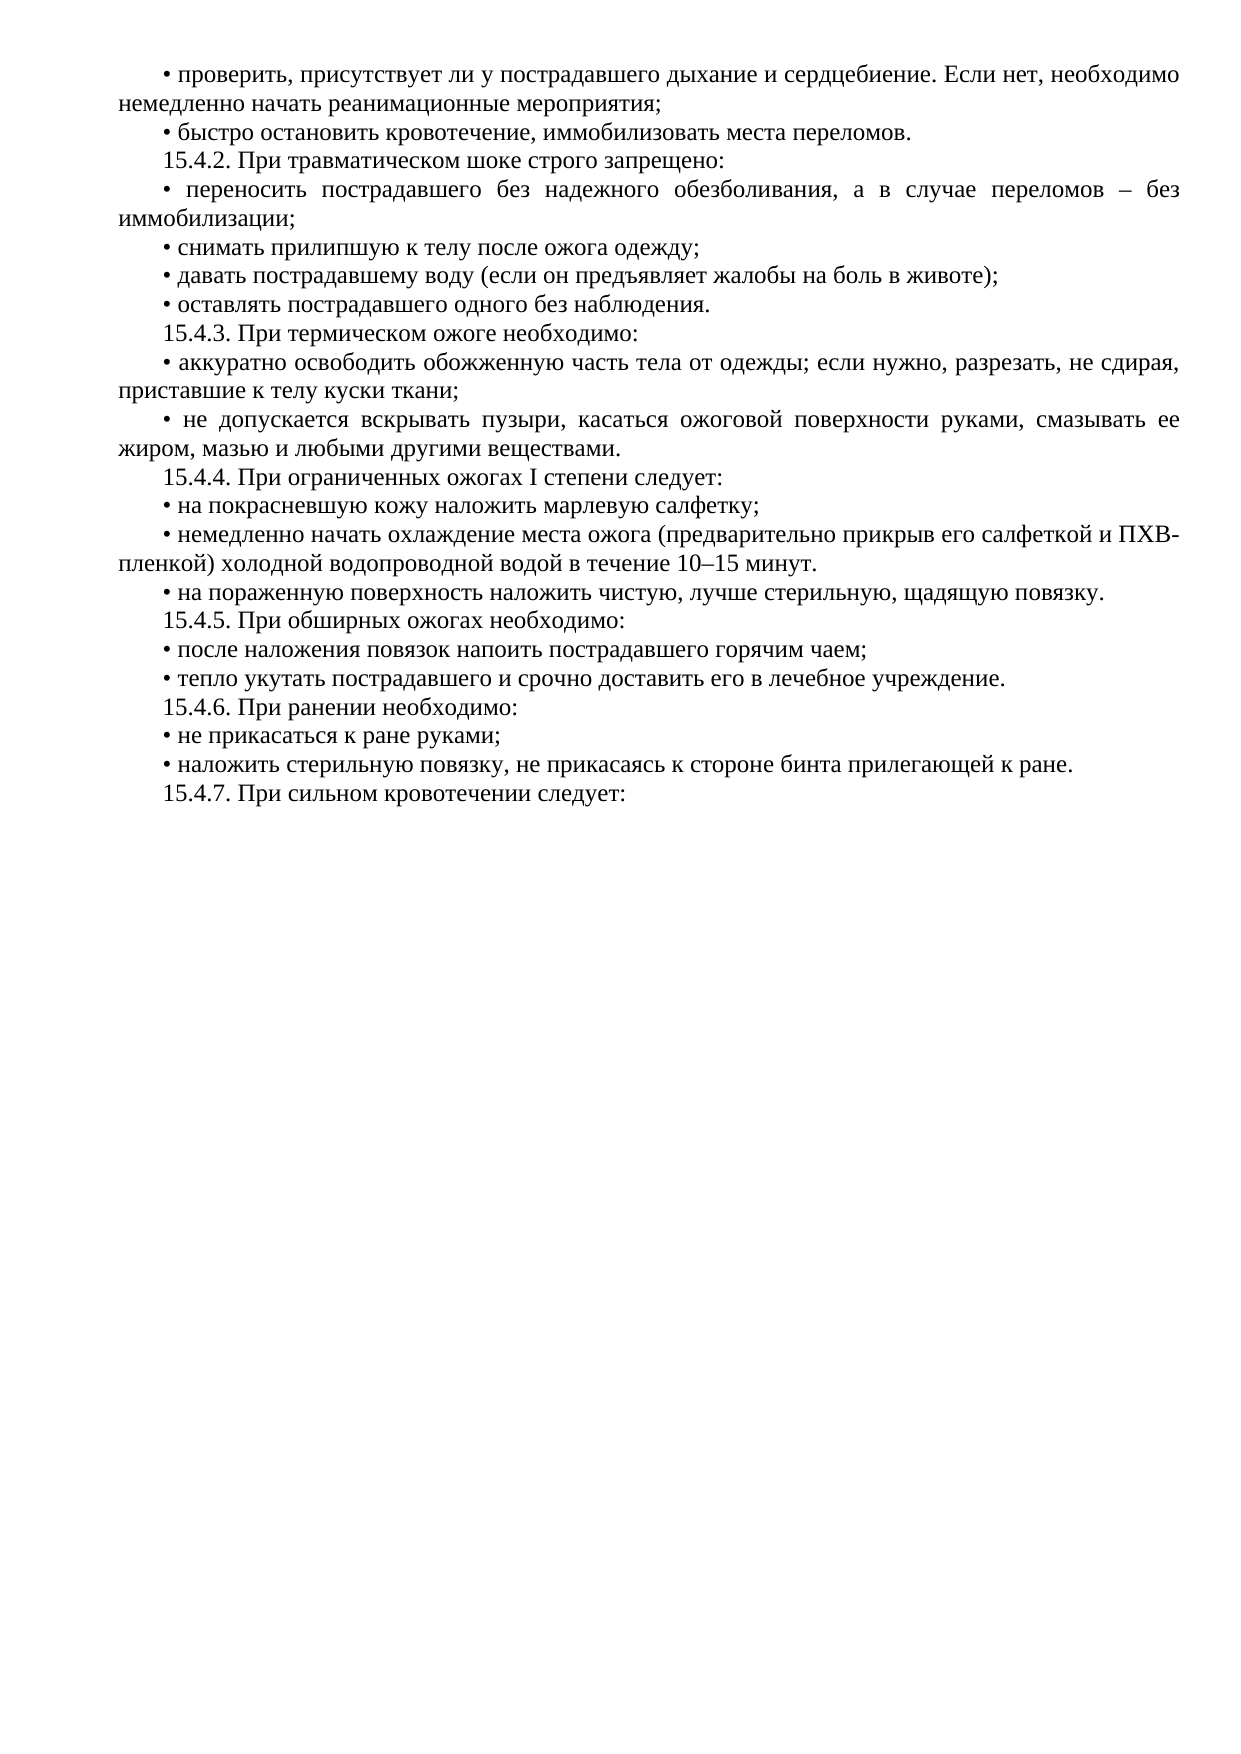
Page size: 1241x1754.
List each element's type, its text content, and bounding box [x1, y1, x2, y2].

text • на покрасневшую кожу наложить марлевую салфетку; [118, 490, 1181, 519]
text • оставлять пострадавшего одного без наблюдения. [118, 289, 1181, 318]
text • после наложения повязок напоить пострадавшего горячим чаем; [118, 634, 1181, 663]
text • аккуратно освободить обожженную часть тела от одежды; если нужно, разрезать, не сдирая, приставшие к телу куски ткани; [118, 347, 1181, 404]
text • проверить, присутствует ли у пострадавшего дыхание и сердцебиение. Если нет, необходимо немедленно начать реанимационные мероприятия; [118, 59, 1181, 117]
text 15.4.2. При травматическом шоке строго запрещено: [118, 145, 1181, 174]
text • давать пострадавшему воду (если он предъявляет жалобы на боль в животе); [118, 260, 1181, 289]
text • снимать прилипшую к телу после ожога одежду; [118, 232, 1181, 260]
text • на пораженную поверхность наложить чистую, лучше стерильную, щадящую повязку. [118, 577, 1181, 605]
text • тепло укутать пострадавшего и срочно доставить его в лечебное учреждение. [118, 663, 1181, 692]
text • немедленно начать охлаждение места ожога (предварительно прикрыв его салфеткой и ПХВ-пленкой) холодной водопроводной водой в течение 10–15 минут. [118, 519, 1181, 577]
text • не прикасаться к ране руками; [118, 720, 1181, 749]
text • быстро остановить кровотечение, иммобилизовать места переломов. [118, 117, 1181, 145]
text 15.4.4. При ограниченных ожогах I степени следует: [118, 462, 1181, 490]
text 15.4.3. При термическом ожоге необходимо: [118, 318, 1181, 347]
text 15.4.5. При обширных ожогах необходимо: [118, 605, 1181, 634]
text • переносить пострадавшего без надежного обезболивания, а в случае переломов – без иммобилизации; [118, 174, 1181, 232]
text 15.4.6. При ранении необходимо: [118, 692, 1181, 720]
text • наложить стерильную повязку, не прикасаясь к стороне бинта прилегающей к ране. [118, 749, 1181, 778]
text 15.4.7. При сильном кровотечении следует: [118, 778, 1181, 807]
text • не допускается вскрывать пузыри, касаться ожоговой поверхности руками, смазывать ее жиром, мазью и любыми другими веществами. [118, 404, 1181, 462]
